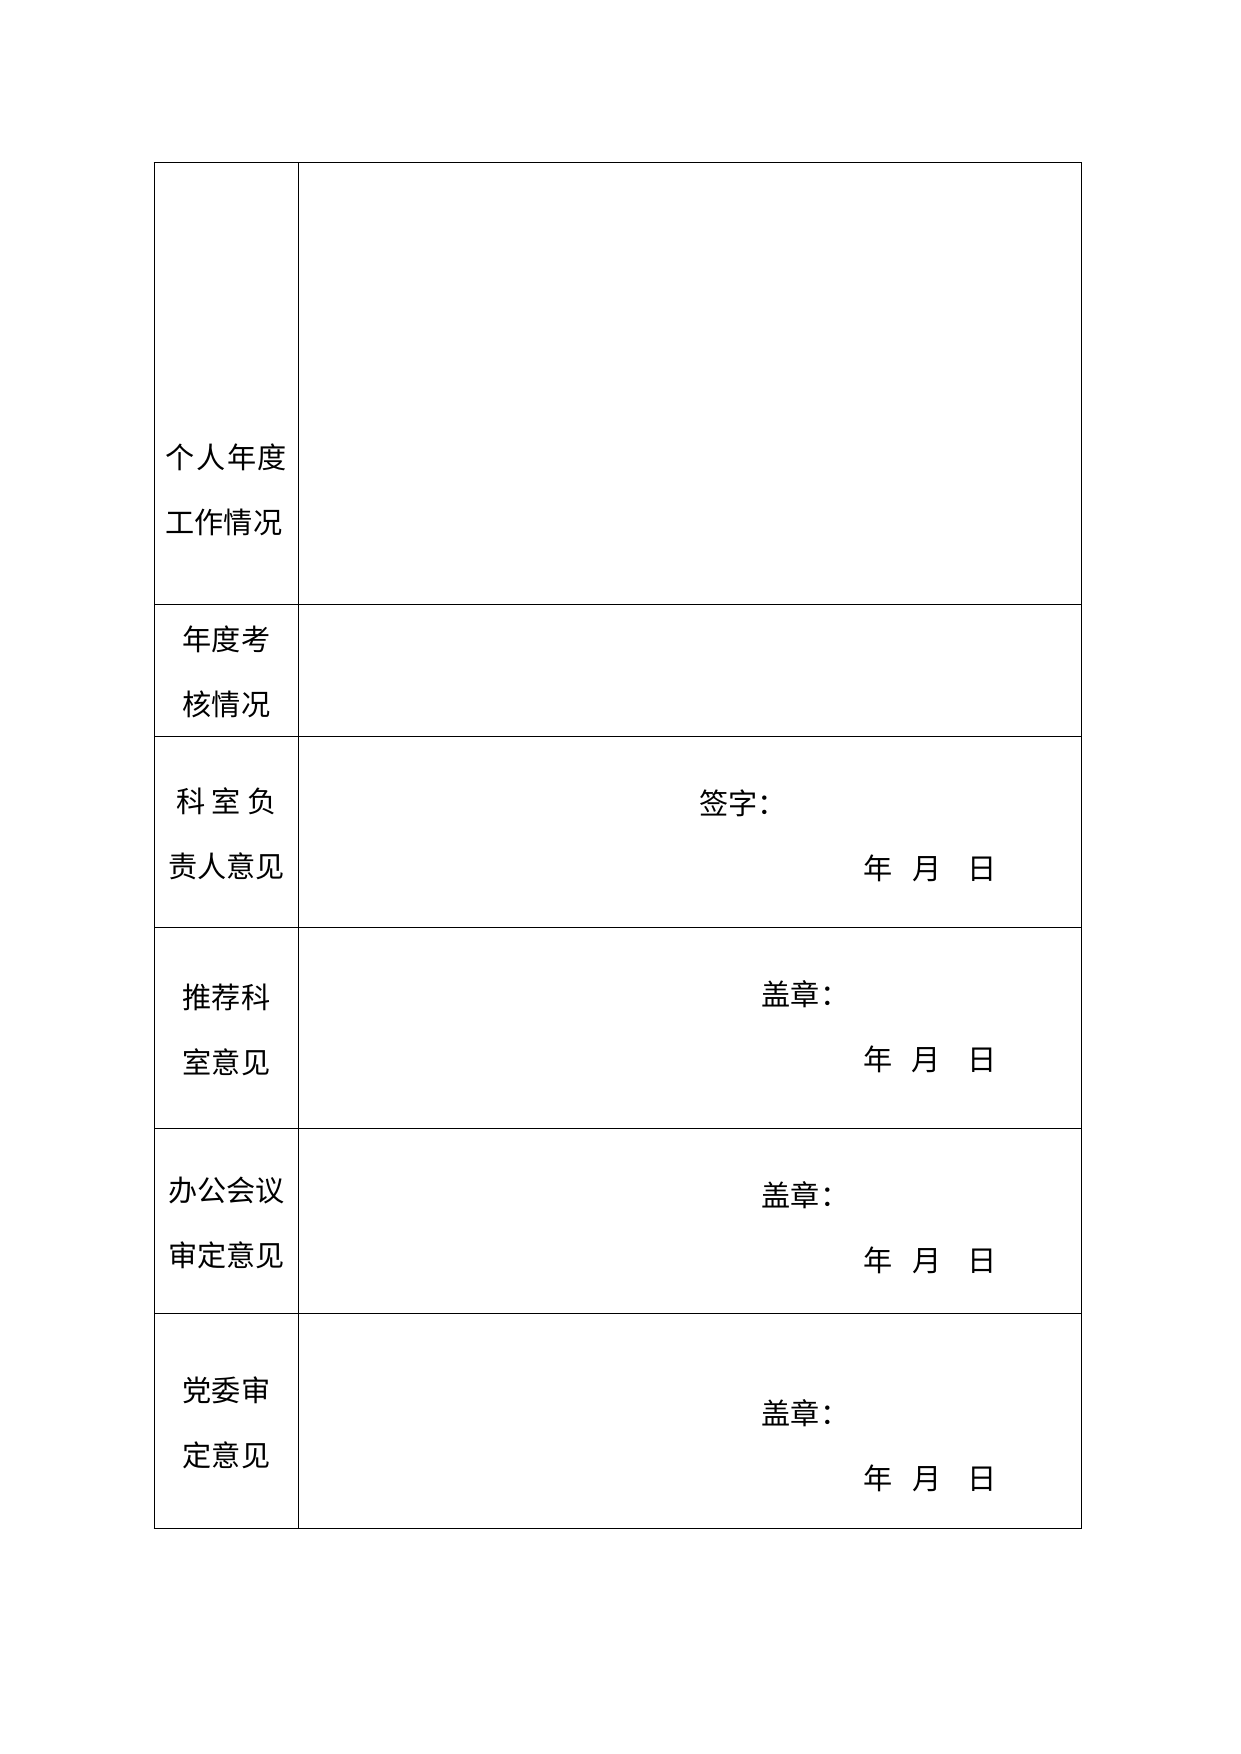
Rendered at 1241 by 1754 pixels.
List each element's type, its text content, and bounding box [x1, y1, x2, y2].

table_cell 科 室 负 责人意见 [155, 737, 298, 927]
table_cell 推荐科 室意见 [155, 928, 298, 1128]
table_cell 办公会议审定意见 [155, 1129, 298, 1313]
table_cell 个人年度工作情况 [155, 163, 298, 604]
table_cell 盖章： 年 月 日 [299, 1314, 1081, 1528]
table_cell 党委审 定意见 [155, 1314, 298, 1528]
table_cell 盖章： 年 月 日 [299, 928, 1081, 1128]
table_cell 盖章： 年 月 日 [299, 1129, 1081, 1313]
table_cell 年度考 核情况 [155, 605, 298, 736]
table_cell 签字： 年 月 日 [299, 737, 1081, 927]
table_cell [299, 163, 1081, 604]
table_cell [299, 605, 1081, 736]
